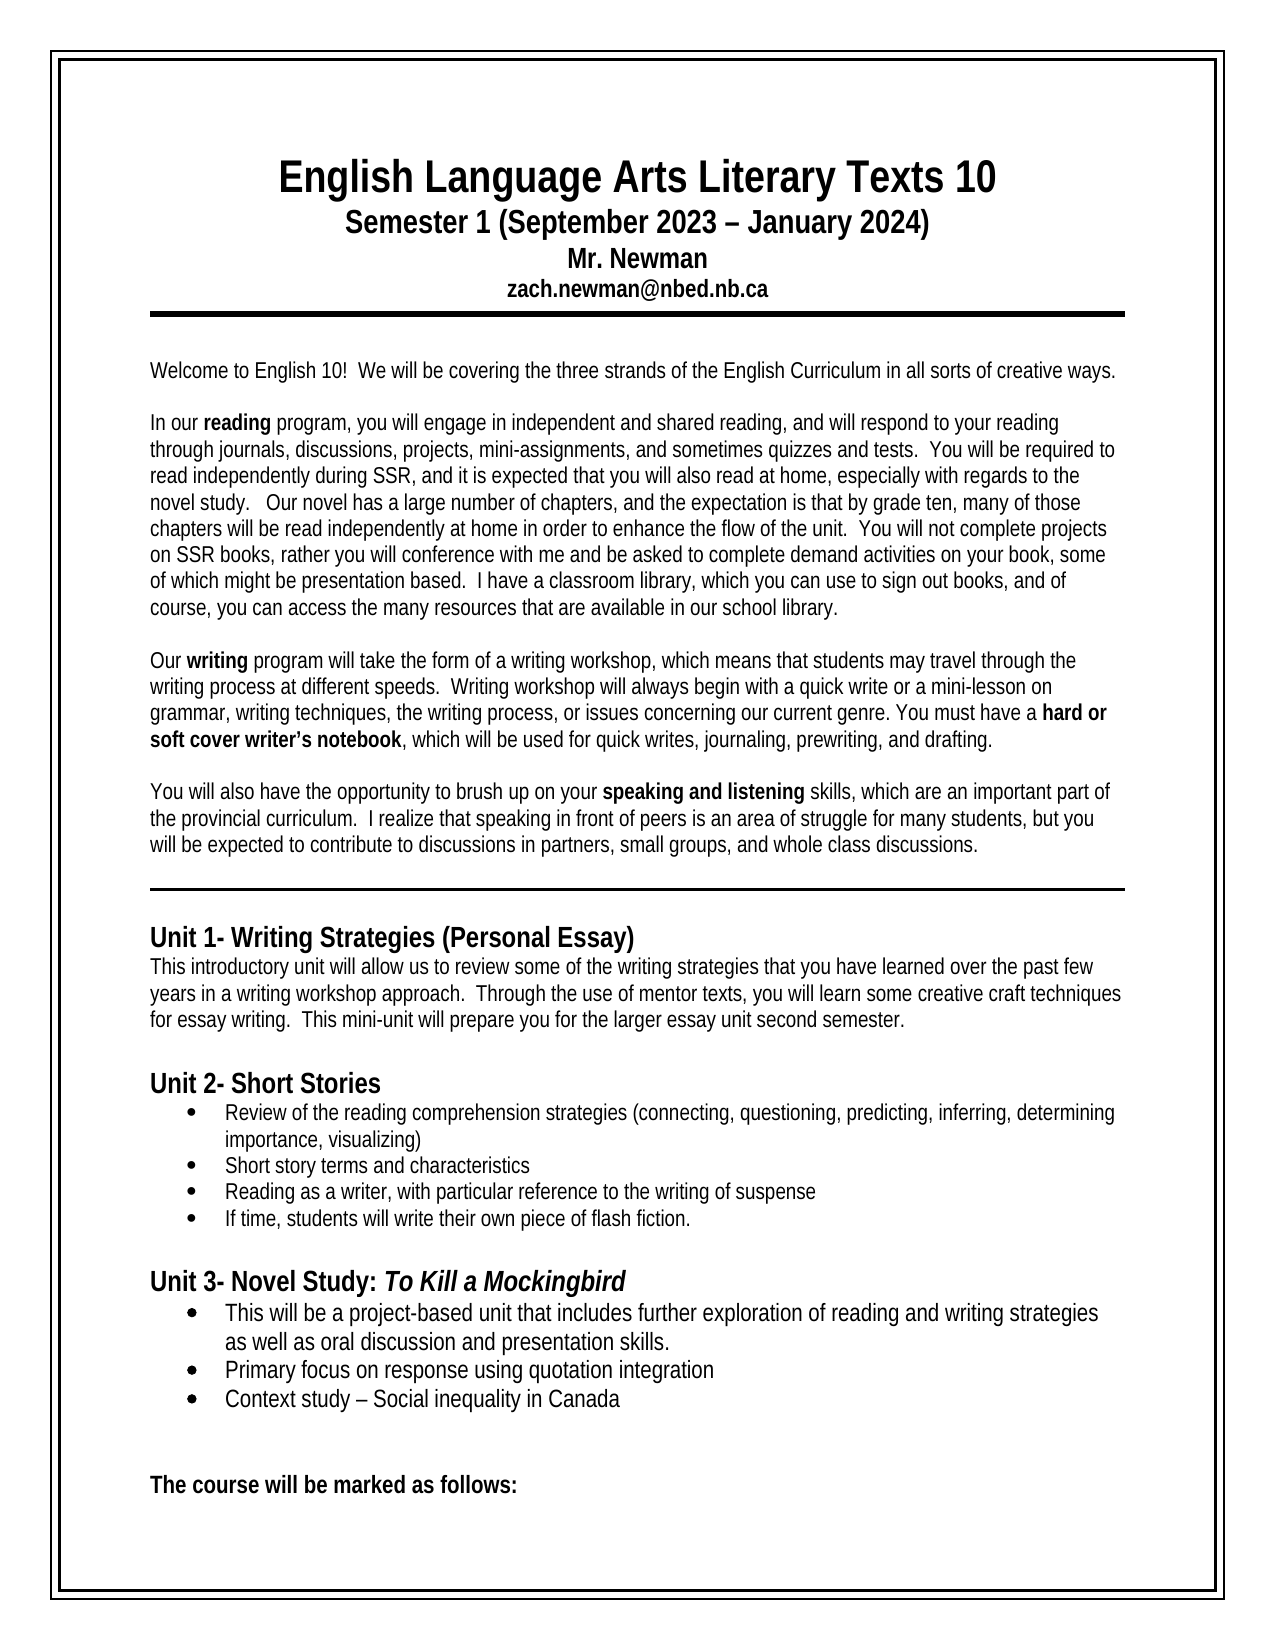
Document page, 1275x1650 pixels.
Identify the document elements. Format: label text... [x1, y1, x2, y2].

text In our reading program, you will engage in independent and shared reading, and will respond to your reading through journals, discussions, projects, mini-assignments, and sometimes quizzes and tests. You will be required to read independently during SSR, and it is expected that you will also read at home, especially with regards to the novel study. Our novel has a large number of chapters, and the expectation is that by grade ten, many of those chapters will be read independently at home in order to enhance the flow of the unit. You will not complete projects on SSR books, rather you will conference with me and be asked to complete demand activities on your book, some of which might be presentation based. I have a classroom library, which you can use to sign out books, and of course, you can access the many resources that are available in our school library. [150, 409, 1125, 620]
list Context study – Social inequality in Canada [187, 1384, 1125, 1413]
text Welcome to English 10! We will be covering the three strands of the English Curriculum in all sorts of creative ways. [150, 357, 1125, 383]
list This will be a project-based unit that includes further exploration of reading and writing strategies as well as oral discussion and presentation skills. [187, 1298, 1125, 1355]
list Reading as a writer, with particular reference to the writing of suspense [187, 1178, 1125, 1205]
list If time, students will write their own piece of flash fiction. [187, 1205, 1125, 1231]
list Review of the reading comprehension strategies (connecting, questioning, predicting, inferring, determining importance, visualizing) [187, 1099, 1125, 1152]
text This introductory unit will allow us to review some of the writing strategies that you have learned over the past few years in a writing workshop approach. Through the use of mentor texts, you will learn some creative craft techniques for essay writing. This mini-unit will prepare you for the larger essay unit second semester. [150, 953, 1125, 1032]
text The course will be marked as follows: [150, 1470, 1125, 1499]
text Mr. Newman [150, 241, 1125, 274]
text You will also have the opportunity to brush up on your speaking and listening skills, which are an important part of the provincial curriculum. I realize that speaking in front of peers is an area of struggle for many students, but you will be expected to contribute to discussions in partners, small groups, and whole class discussions. [150, 778, 1125, 857]
text Unit 3- Novel Study: To Kill a Mockingbird [150, 1264, 1125, 1298]
text zach.newman@nbed.nb.ca [150, 274, 1125, 303]
list Primary focus on response using quotation integration [187, 1355, 1125, 1384]
text Unit 1- Writing Strategies (Personal Essay) [150, 920, 1125, 953]
text Semester 1 (September 2023 – January 2024) [150, 203, 1125, 241]
text Unit 2- Short Stories [150, 1066, 1125, 1099]
text Our writing program will take the form of a writing workshop, which means that students may travel through the writing process at different speeds. Writing workshop will always begin with a quick write or a mini-lesson on grammar, writing techniques, the writing process, or issues concerning our current genre. You must have a hard or soft cover writer’s notebook, which will be used for quick writes, journaling, prewriting, and drafting. [150, 647, 1125, 752]
text English Language Arts Literary Texts 10 [150, 150, 1125, 203]
list Short story terms and characteristics [187, 1152, 1125, 1178]
